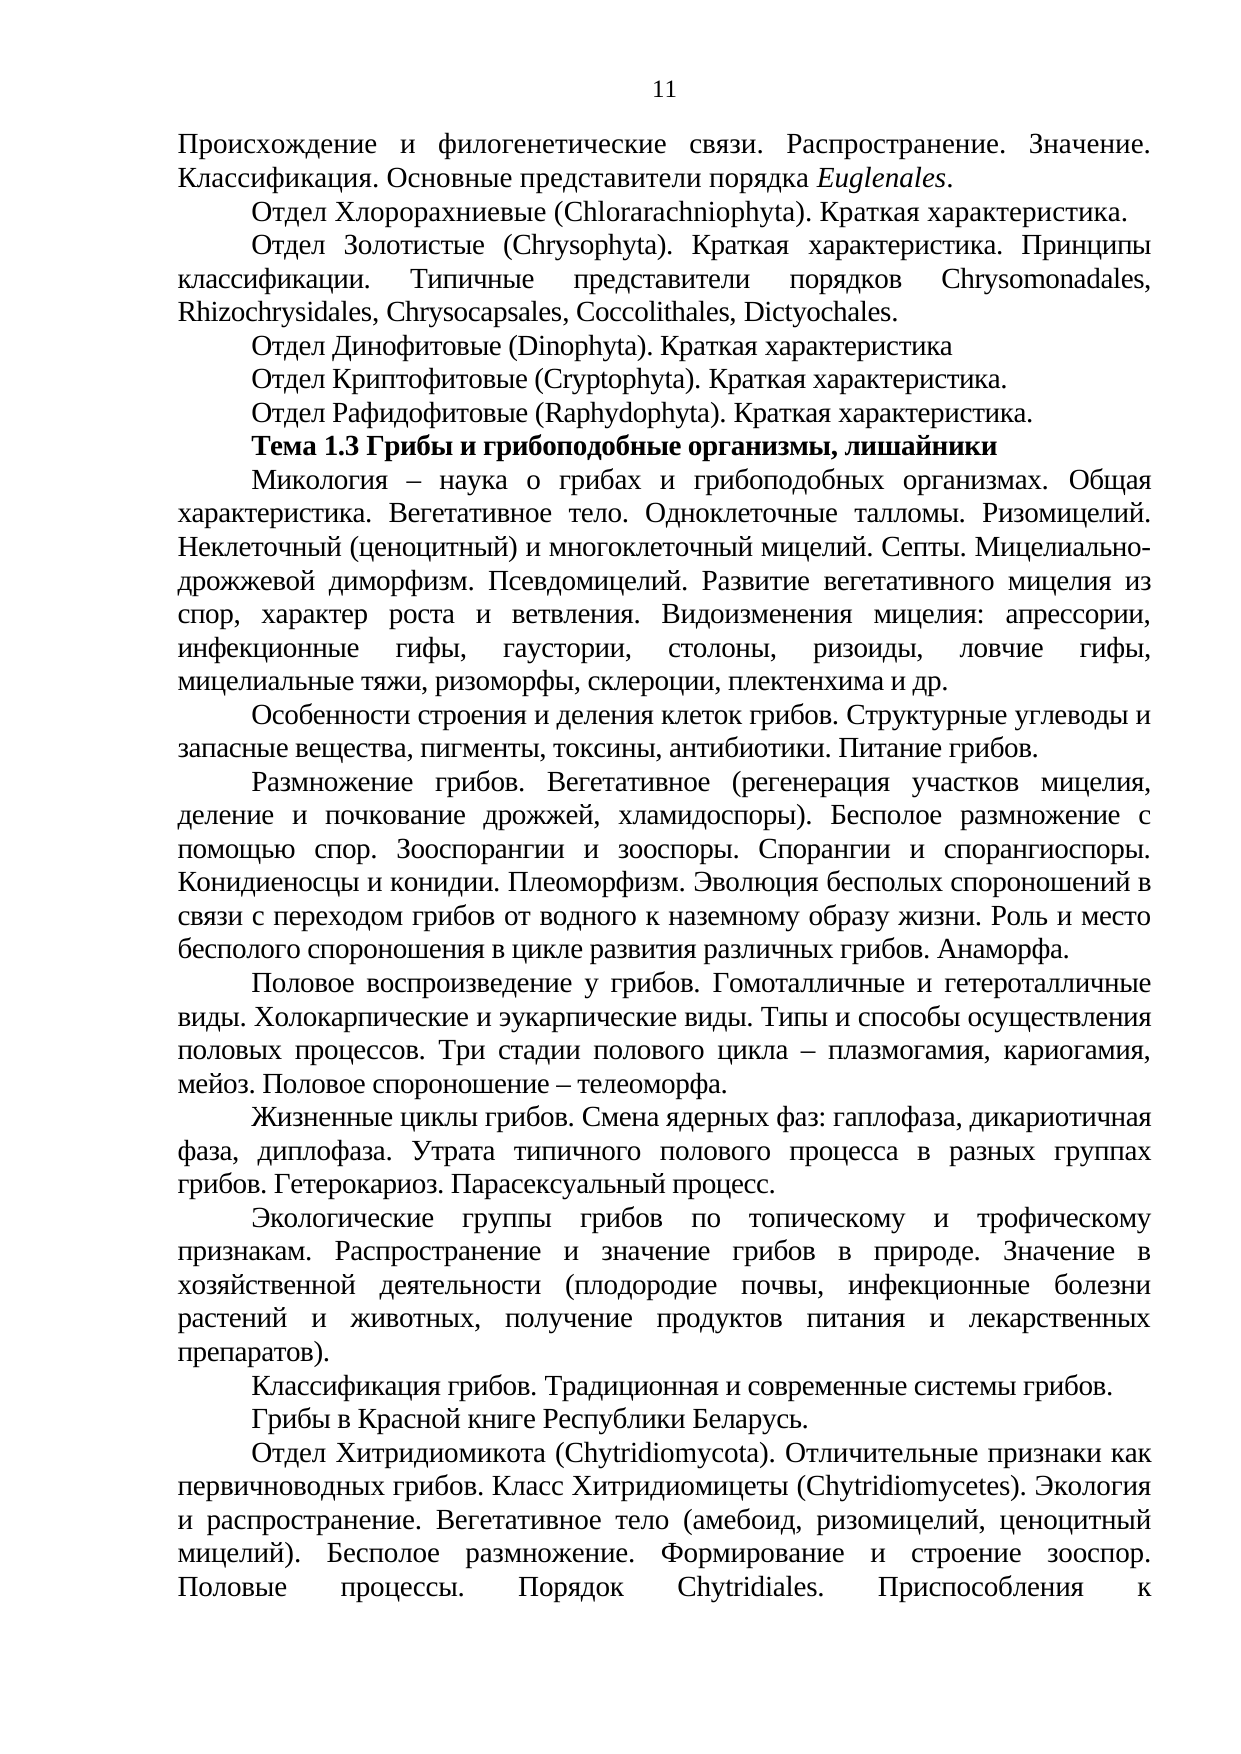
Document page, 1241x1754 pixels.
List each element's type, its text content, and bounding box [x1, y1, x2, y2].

text Особенности строения и деления клеток грибов. Структурные углеводы и запасные вещества, пигменты, токсины, антибиотики. Питание грибов. [177, 697, 1152, 764]
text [177, 1435, 1152, 1602]
text Отдел Криптофитовые (Cryptophyta). Краткая характеристика. [177, 361, 1152, 395]
text Микология – наука о грибах и грибоподобных организмах. Общая характеристика. Вегетативное тело. Одноклеточные талломы. Ризомицелий. Неклеточный (ценоцитный) и многоклеточный мицелий. Септы. Мицелиально-дрожжевой диморфизм. Псевдомицелий. Развитие вегетативного мицелия из спор, характер роста и ветвления. Видоизменения мицелия: апрессории, инфекционные гифы, гаустории, столоны, ризоиды, ловчие гифы, мицелиальные тяжи, ризоморфы, склероции, плектенхима и др. [177, 462, 1152, 697]
text Отдел Динофитовые (Dinophyta). Краткая характеристика [177, 328, 1152, 361]
text Тема 1.3 Грибы и грибоподобные организмы, лишайники [177, 428, 1152, 462]
text Экологические группы грибов по топическому и трофическому признакам. Распространение и значение грибов в природе. Значение в хозяйственной деятельности (плодородие почвы, инфекционные болезни растений и животных, получение продуктов питания и лекарственных препаратов). [177, 1200, 1152, 1368]
text Размножение грибов. Вегетативное (регенерация участков мицелия, деление и почкование дрожжей, хламидоспоры). Бесполое размножение с помощью спор. Зооспорангии и зооспоры. Спорангии и спорангиоспоры. Конидиеносцы и конидии. Плеоморфизм. Эволюция бесполых спороношений в связи с переходом грибов от водного к наземному образу жизни. Роль и место бесполого спороношения в цикле развития различных грибов. Анаморфа. [177, 764, 1152, 965]
text Отдел Рафидофитовые (Raphydophyta). Краткая характеристика. [177, 395, 1152, 428]
text Жизненные циклы грибов. Смена ядерных фаз: гаплофаза, дикариотичная фаза, диплофаза. Утрата типичного полового процесса в разных группах грибов. Гетерокариоз. Парасексуальный процесс. [177, 1099, 1152, 1200]
text Половое воспроизведение у грибов. Гомоталличные и гетероталличные виды. Холокарпические и эукарпические виды. Типы и способы осуществления половых процессов. Три стадии полового цикла – плазмогамия, кариогамия, мейоз. Половое спороношение – телеоморфа. [177, 965, 1152, 1099]
text Грибы в Красной книге Республики Беларусь. [177, 1401, 1152, 1435]
text Классификация грибов. Традиционная и современные системы грибов. [177, 1368, 1152, 1401]
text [177, 127, 1152, 194]
text Отдел Хлорорахниевые (Chlorarachniophyta). Краткая характеристика. [177, 194, 1152, 227]
text Отдел Золотистые (Chrysophyta). Краткая характеристика. Принципы классификации. Типичные представители порядков Chrysomonadales, Rhizochrysidales, Chrysocapsales, Coccolithales, Dictyochales. [177, 227, 1152, 328]
